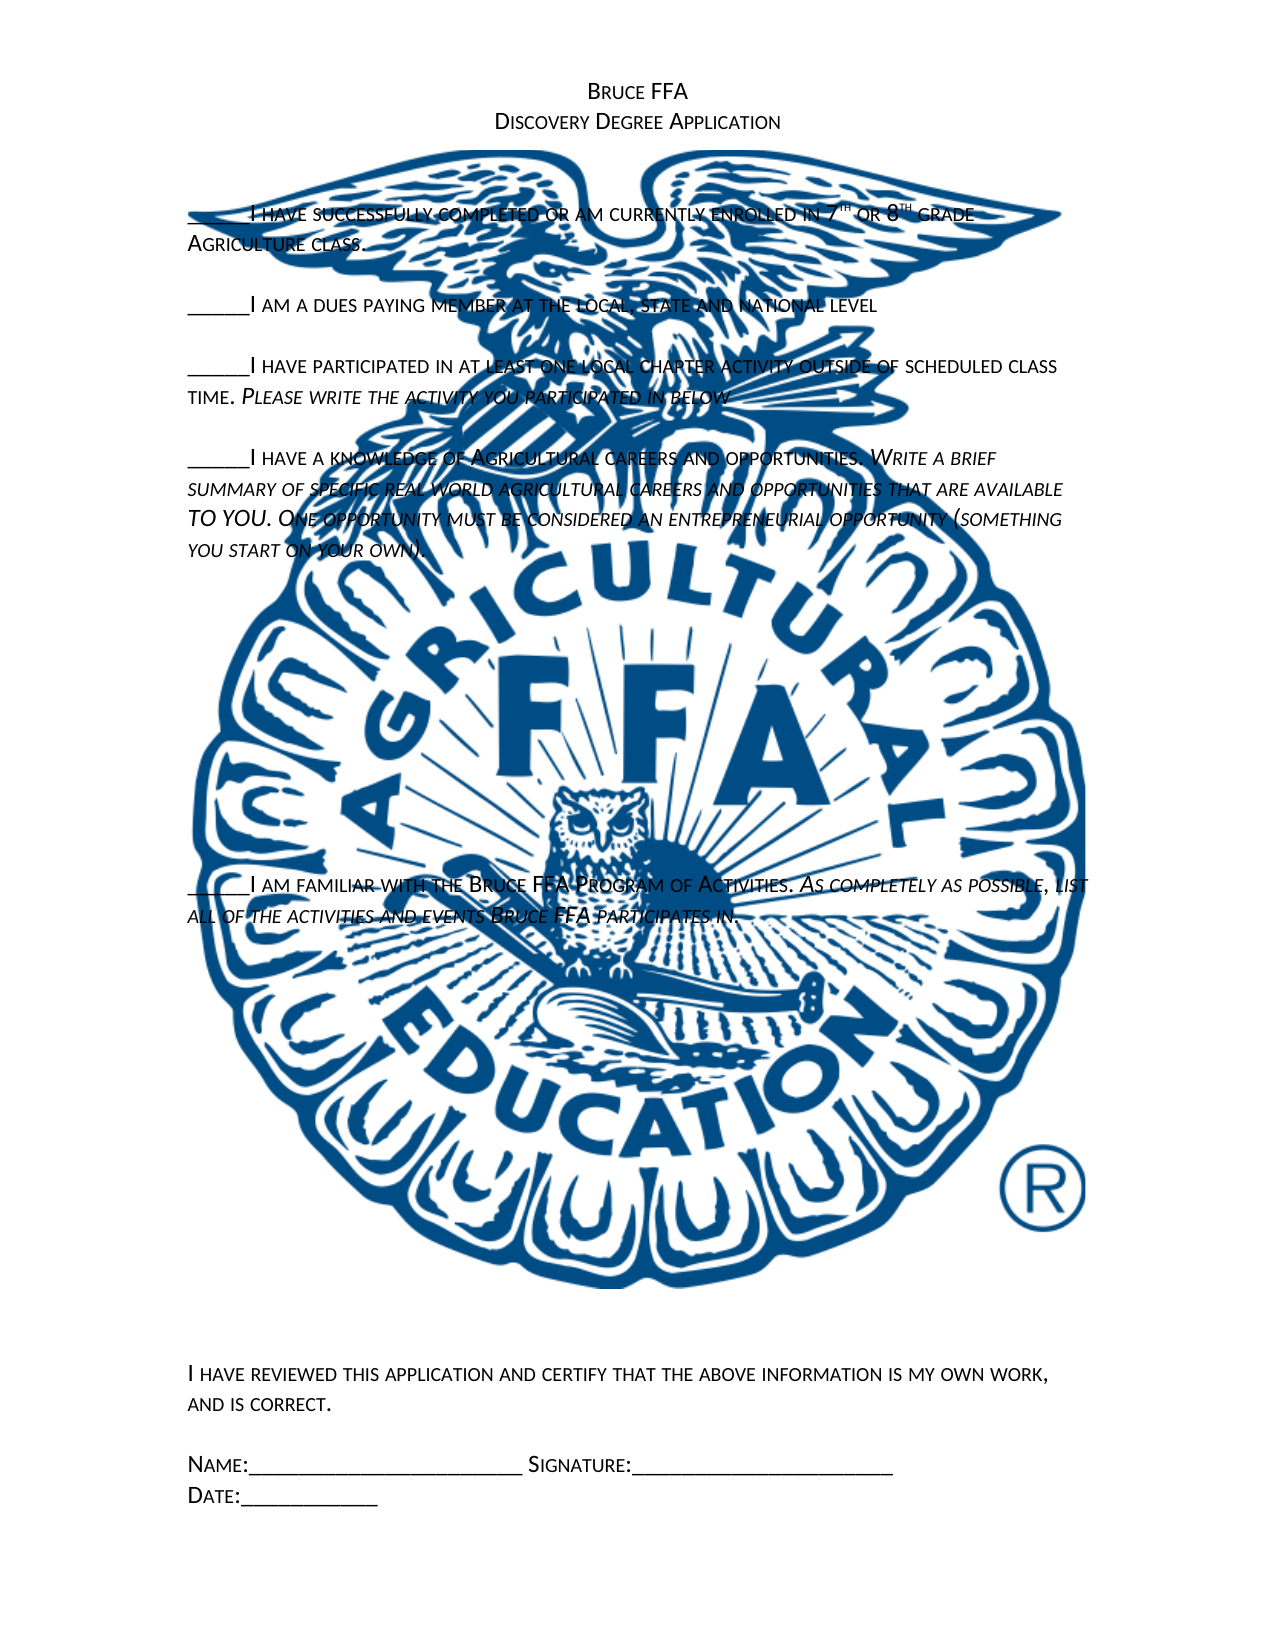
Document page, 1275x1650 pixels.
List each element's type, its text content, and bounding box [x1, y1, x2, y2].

text _____I am a dues paying member at the local, state and national level [187, 289, 1087, 319]
picture [187, 150, 1086, 197]
picture [187, 929, 1086, 1289]
text _____I have successfully completed or am currently enrolled in 7th or 8th grade Agriculture class. [187, 197, 1087, 258]
text _____I have a knowledge of Agricultural careers and opportunities. Write a brief summary of specific real world agricultural careers and opportunities that are available TO YOU. One opportunity must be considered an entrepreneurial opportunity (something you start on your own). [187, 441, 1087, 563]
picture [187, 258, 1086, 289]
text _____I am familiar with the Bruce FFA Program of Activities. As completely as possible, list all of the activities and events Bruce FFA participates in. [187, 868, 1087, 929]
picture [187, 319, 1086, 350]
text _____I have participated in at least one local chapter activity outside of scheduled class time. Please write the activity you participated in below [187, 350, 1087, 411]
text I have reviewed this application and certify that the above information is my own work, and is correct. [187, 1357, 1087, 1418]
picture [187, 563, 1086, 868]
text Discovery Degree Application [187, 106, 1087, 136]
picture [187, 411, 1086, 441]
text Name:______________________ Signature:_____________________ Date:___________ [187, 1448, 1087, 1509]
text Bruce FFA [187, 75, 1087, 106]
